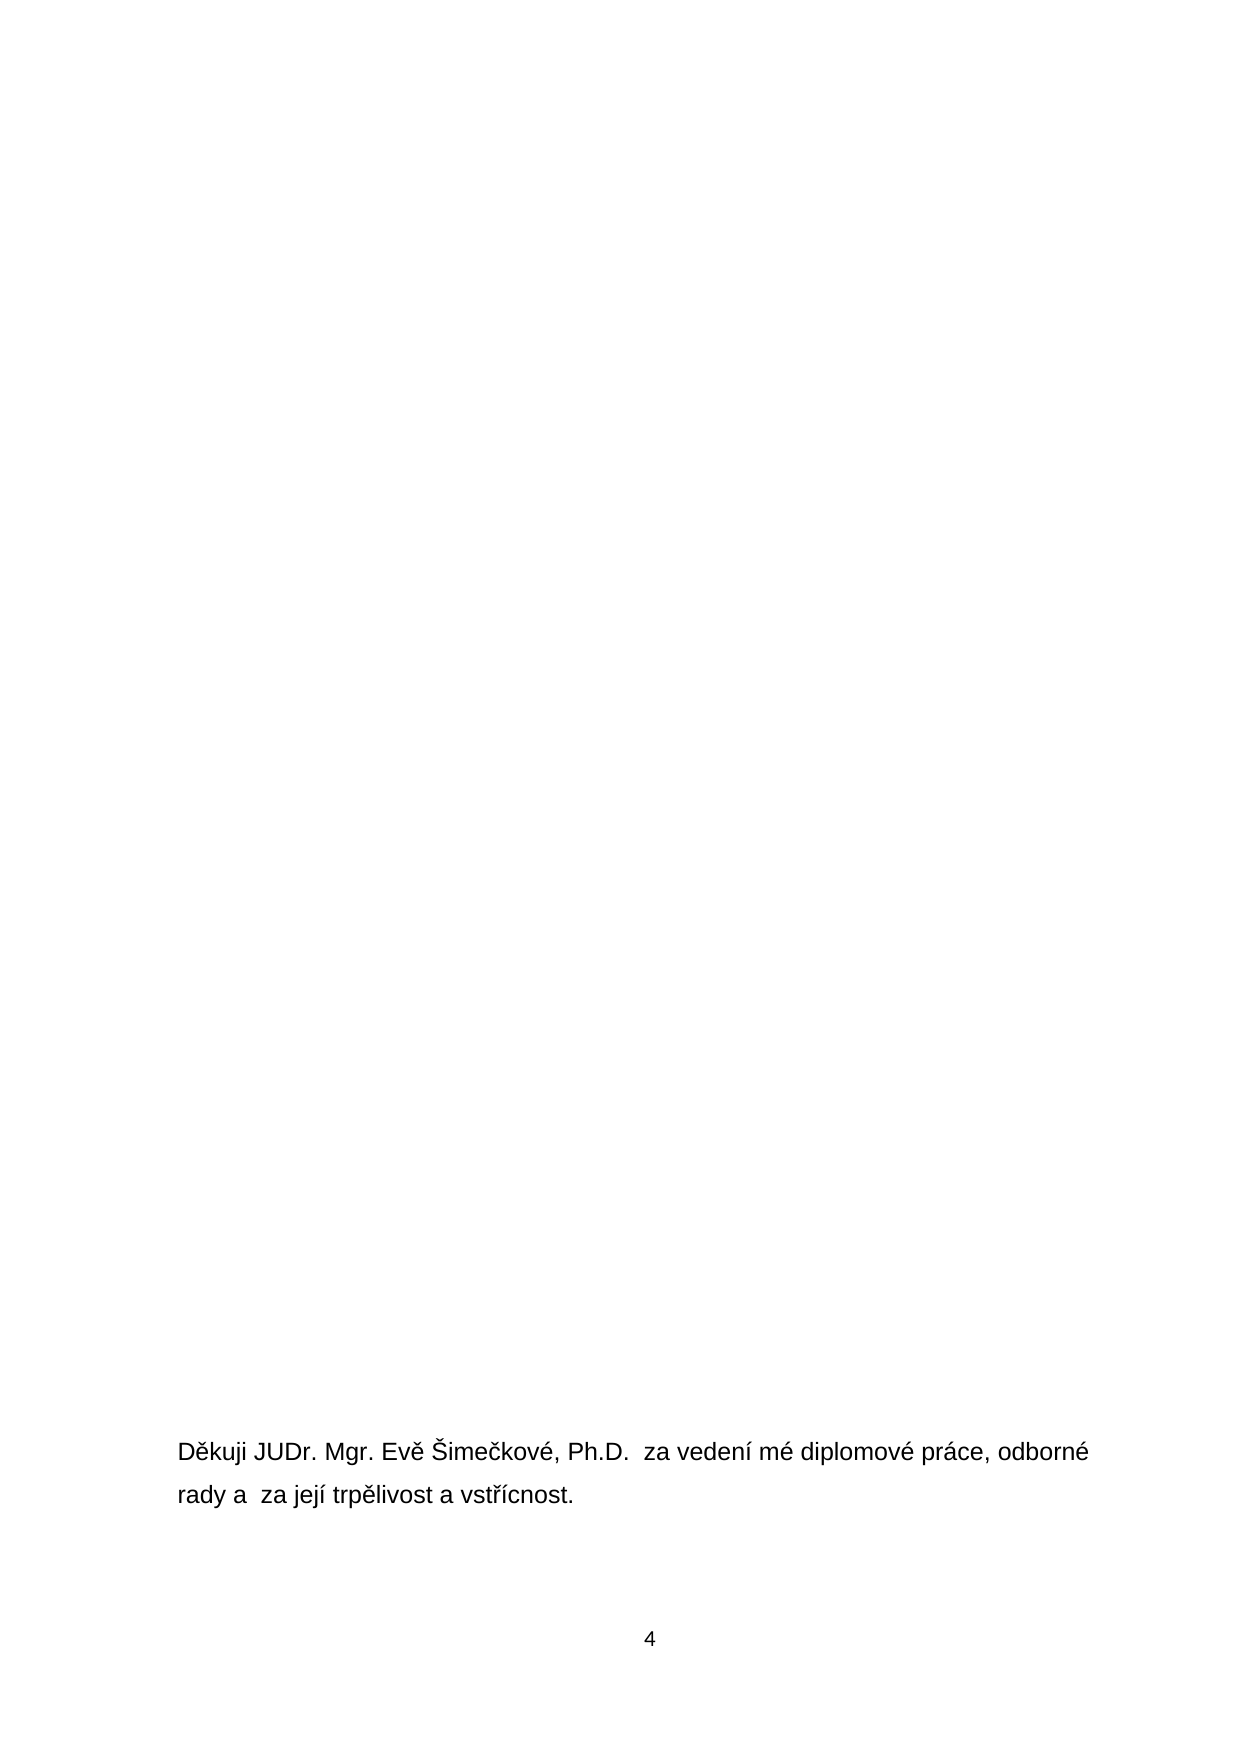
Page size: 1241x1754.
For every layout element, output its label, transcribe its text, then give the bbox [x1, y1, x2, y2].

text Děkuji JUDr. Mgr. Evě Šimečkové, Ph.D. za vedení mé diplomové práce, odborné rady a za její trpělivost a vstřícnost. [177, 1437, 1122, 1508]
